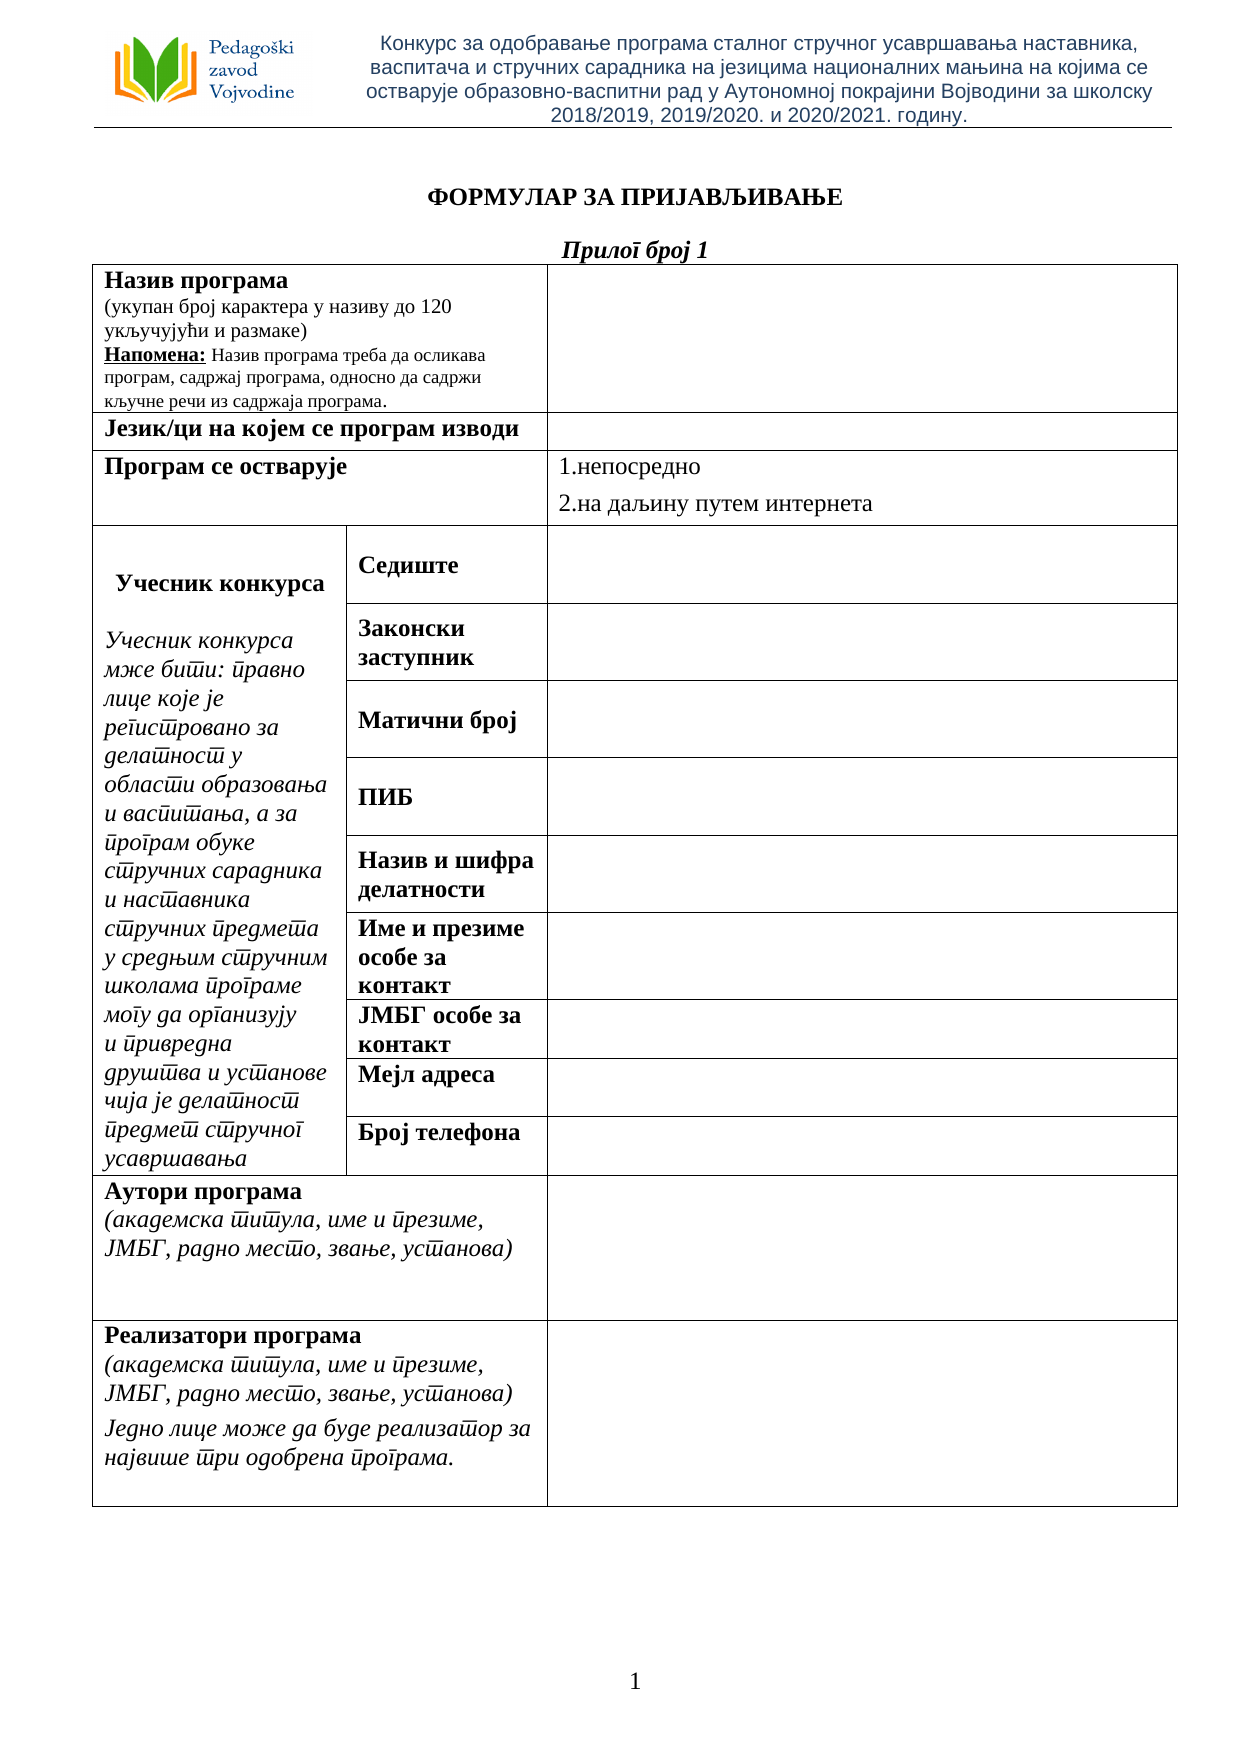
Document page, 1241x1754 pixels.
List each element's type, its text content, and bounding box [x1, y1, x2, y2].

table_cell [548, 1176, 1177, 1319]
table_cell [548, 1059, 1177, 1116]
table_cell Назив и шифра делатности [347, 836, 547, 912]
table_header [548, 265, 1177, 412]
table_cell [548, 526, 1177, 603]
table_cell Аутори програма (академска титула, име и презиме, ЈМБГ, радно место, звање, установа) [93, 1176, 547, 1319]
table_cell Број телефона [347, 1117, 547, 1175]
table_cell [548, 1000, 1177, 1058]
table_cell Учесник конкурса Учесник конкурса мже бити: правно лице које је регистровано за делатност у области образовања и васпитања, а за програм обуке стручних сарадника и наставника стручних предмета у средњим стручним школама програме могу да организују и привредна друштва и установе чија је делатност предмет стручног усавршавања [93, 526, 346, 1175]
table_cell ЈМБГ особе за контакт [347, 1000, 547, 1058]
table_cell Седиште [347, 526, 547, 603]
table_header Назив програма (укупан број карактера у називу до 120 укључујући и размаке) Напомена: Назив програма треба да осликава програм, садржај програма, односно да садржи кључне речи из садржаја програма. [93, 265, 547, 412]
table_cell [548, 1321, 1177, 1506]
table_cell [548, 1117, 1177, 1175]
table_cell Мејл адреса [347, 1059, 547, 1116]
table_cell Програм се остварује [93, 451, 547, 525]
table_cell [548, 758, 1177, 834]
table_cell [548, 681, 1177, 757]
table_cell Језик/ци на којем се програм изводи [93, 413, 547, 450]
text Прилог број 1 [150, 236, 1120, 264]
table_cell [548, 413, 1177, 450]
table_cell [548, 913, 1177, 999]
text ФОРМУЛАР ЗА ПРИЈАВЉИВАЊЕ [150, 182, 1120, 211]
table_cell Реализатори програма (академска титула, име и презиме, ЈМБГ, радно место, звање, установа) Једно лице може да буде реализатор за највише три одобрена програма. [93, 1321, 547, 1506]
table_cell ПИБ [347, 758, 547, 834]
picture [105, 31, 314, 116]
table_cell Матични број [347, 681, 547, 757]
table_cell 1.непосредно 2.на даљину путем интернета [548, 451, 1177, 525]
table_cell [548, 836, 1177, 912]
table_cell Законски заступник [347, 604, 547, 680]
table_cell [548, 604, 1177, 680]
table_cell Име и презиме особе за контакт [347, 913, 547, 999]
